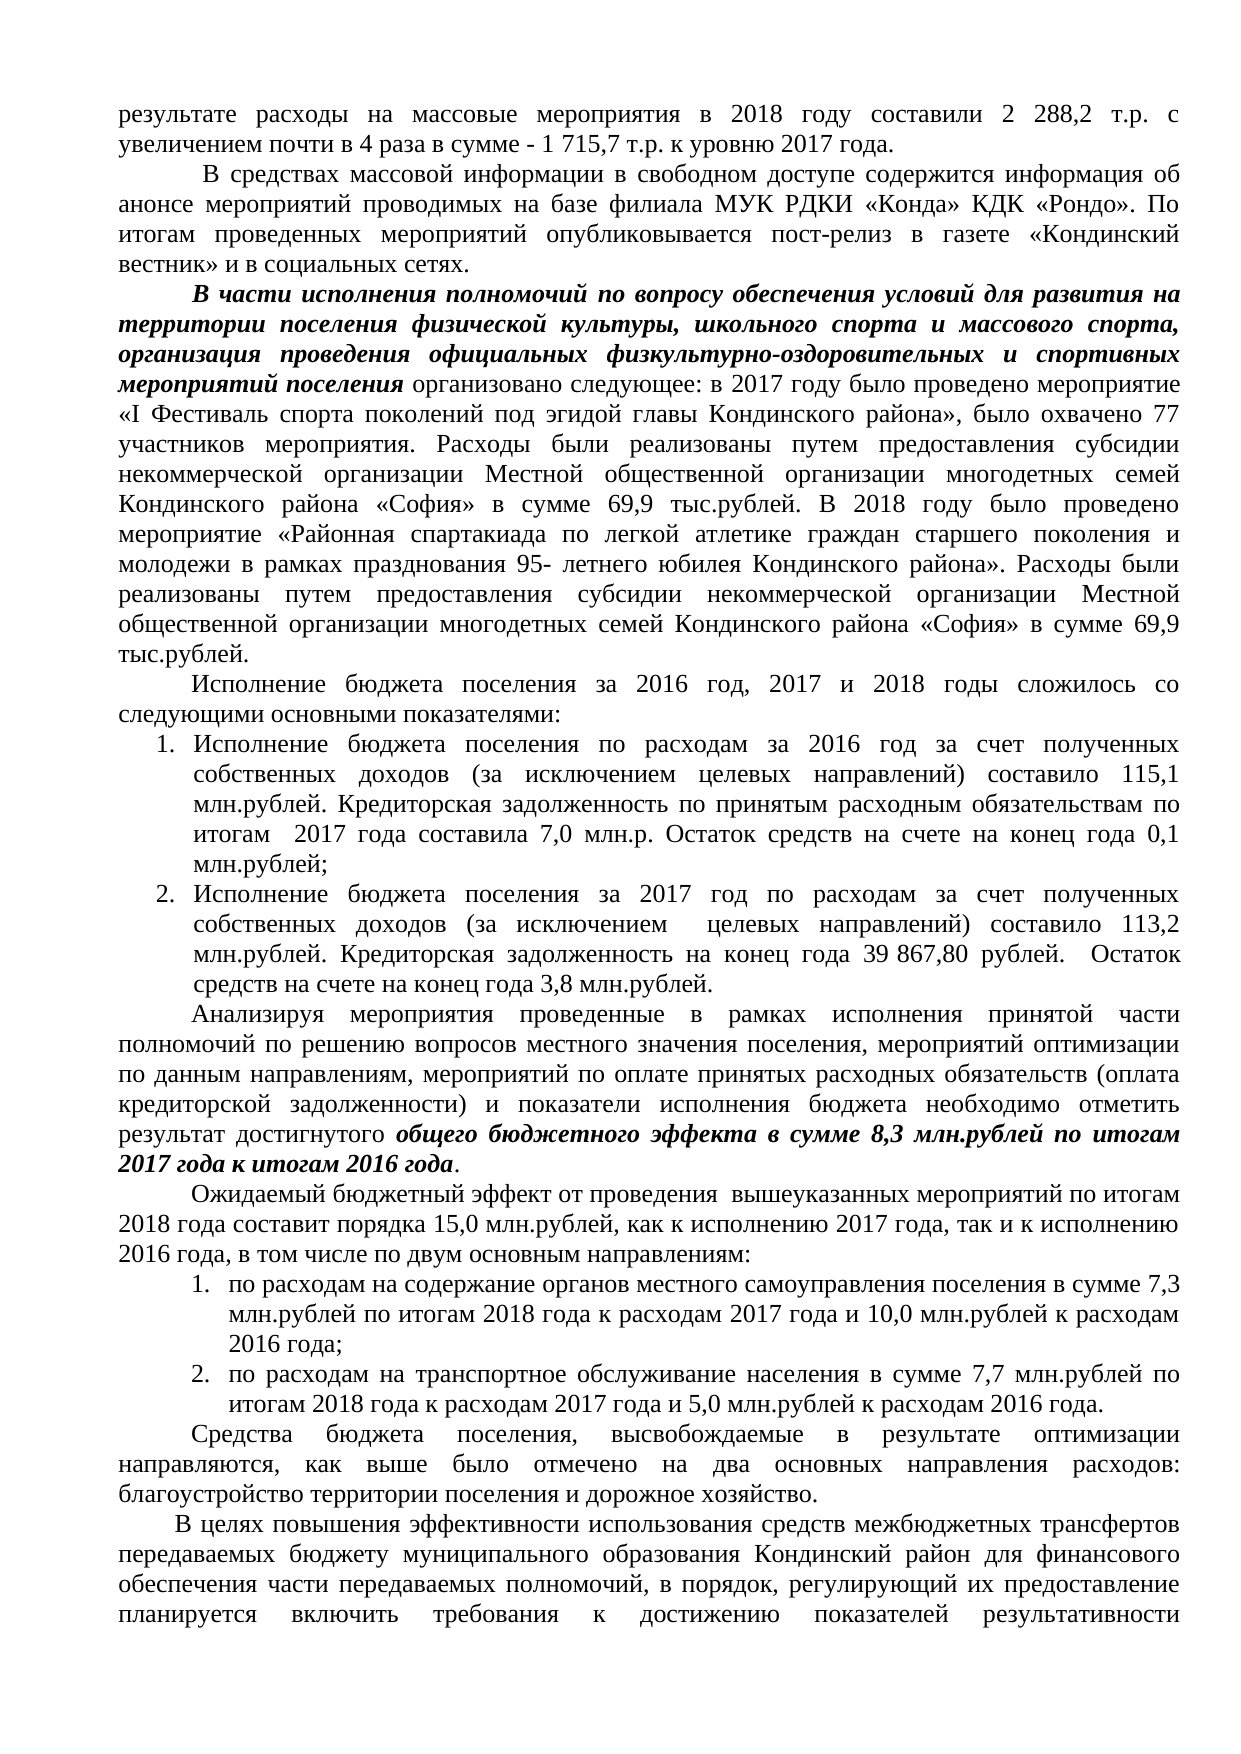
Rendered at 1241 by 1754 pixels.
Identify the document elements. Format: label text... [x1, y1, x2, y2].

text В средствах массовой информации в свободном доступе содержится информация об анонсе мероприятий проводимых на базе филиала МУК РДКИ «Конда» КДК «Рондо». По итогам проведенных мероприятий опубликовывается пост-релиз в газете «Кондинский вестник» и в социальных сетях. [118, 158, 1181, 278]
list по расходам на содержание органов местного самоуправления поселения в сумме 7,3 млн.рублей по итогам 2018 года к расходам 2017 года и 10,0 млн.рублей к расходам 2016 года; [191, 1268, 1181, 1358]
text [118, 98, 1181, 158]
text Средства бюджета поселения, высвобождаемые в результате оптимизации направляются, как выше было отмечено на два основных направления расходов: благоустройство территории поселения и дорожное хозяйство. [118, 1418, 1181, 1508]
text В части исполнения полномочий по вопросу обеспечения условий для развития на территории поселения физической культуры, школьного спорта и массового спорта, организация проведения официальных физкультурно-оздоровительных и спортивных мероприятий поселения организовано следующее: в 2017 году было проведено мероприятие «I Фестиваль спорта поколений под эгидой главы Кондинского района», было охвачено 77 участников мероприятия. Расходы были реализованы путем предоставления субсидии некоммерческой организации Местной общественной организации многодетных семей Кондинского района «София» в сумме 69,9 тыс.рублей. В 2018 году было проведено мероприятие «Районная спартакиада по легкой атлетике граждан старшего поколения и молодежи в рамках празднования 95- летнего юбилея Кондинского района». Расходы были реализованы путем предоставления субсидии некоммерческой организации Местной общественной организации многодетных семей Кондинского района «София» в сумме 69,9 тыс.рублей. [118, 278, 1181, 668]
text Ожидаемый бюджетный эффект от проведения вышеуказанных мероприятий по итогам 2018 года составит порядка 15,0 млн.рублей, как к исполнению 2017 года, так и к исполнению 2016 года, в том числе по двум основным направлениям: [118, 1178, 1181, 1268]
text Исполнение бюджета поселения за 2016 год, 2017 и 2018 годы сложилось со следующими основными показателями: [118, 668, 1181, 728]
list по расходам на транспортное обслуживание населения в сумме 7,7 млн.рублей по итогам 2018 года к расходам 2017 года и 5,0 млн.рублей к расходам 2016 года. [191, 1358, 1181, 1418]
list Исполнение бюджета поселения за 2017 год по расходам за счет полученных собственных доходов (за исключением целевых направлений) составило 113,2 млн.рублей. Кредиторская задолженность на конец года 39 867,80 рублей. Остаток средств на счете на конец года 3,8 млн.рублей. [156, 878, 1181, 998]
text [118, 1508, 1181, 1628]
text Анализируя мероприятия проведенные в рамках исполнения принятой части полномочий по решению вопросов местного значения поселения, мероприятий оптимизации по данным направлениям, мероприятий по оплате принятых расходных обязательств (оплата кредиторской задолженности) и показатели исполнения бюджета необходимо отметить результат достигнутого общего бюджетного эффекта в сумме 8,3 млн.рублей по итогам 2017 года к итогам 2016 года. [118, 998, 1181, 1178]
list Исполнение бюджета поселения по расходам за 2016 год за счет полученных собственных доходов (за исключением целевых направлений) составило 115,1 млн.рублей. Кредиторская задолженность по принятым расходным обязательствам по итогам 2017 года составила 7,0 млн.р. Остаток средств на счете на конец года 0,1 млн.рублей; [156, 728, 1181, 878]
